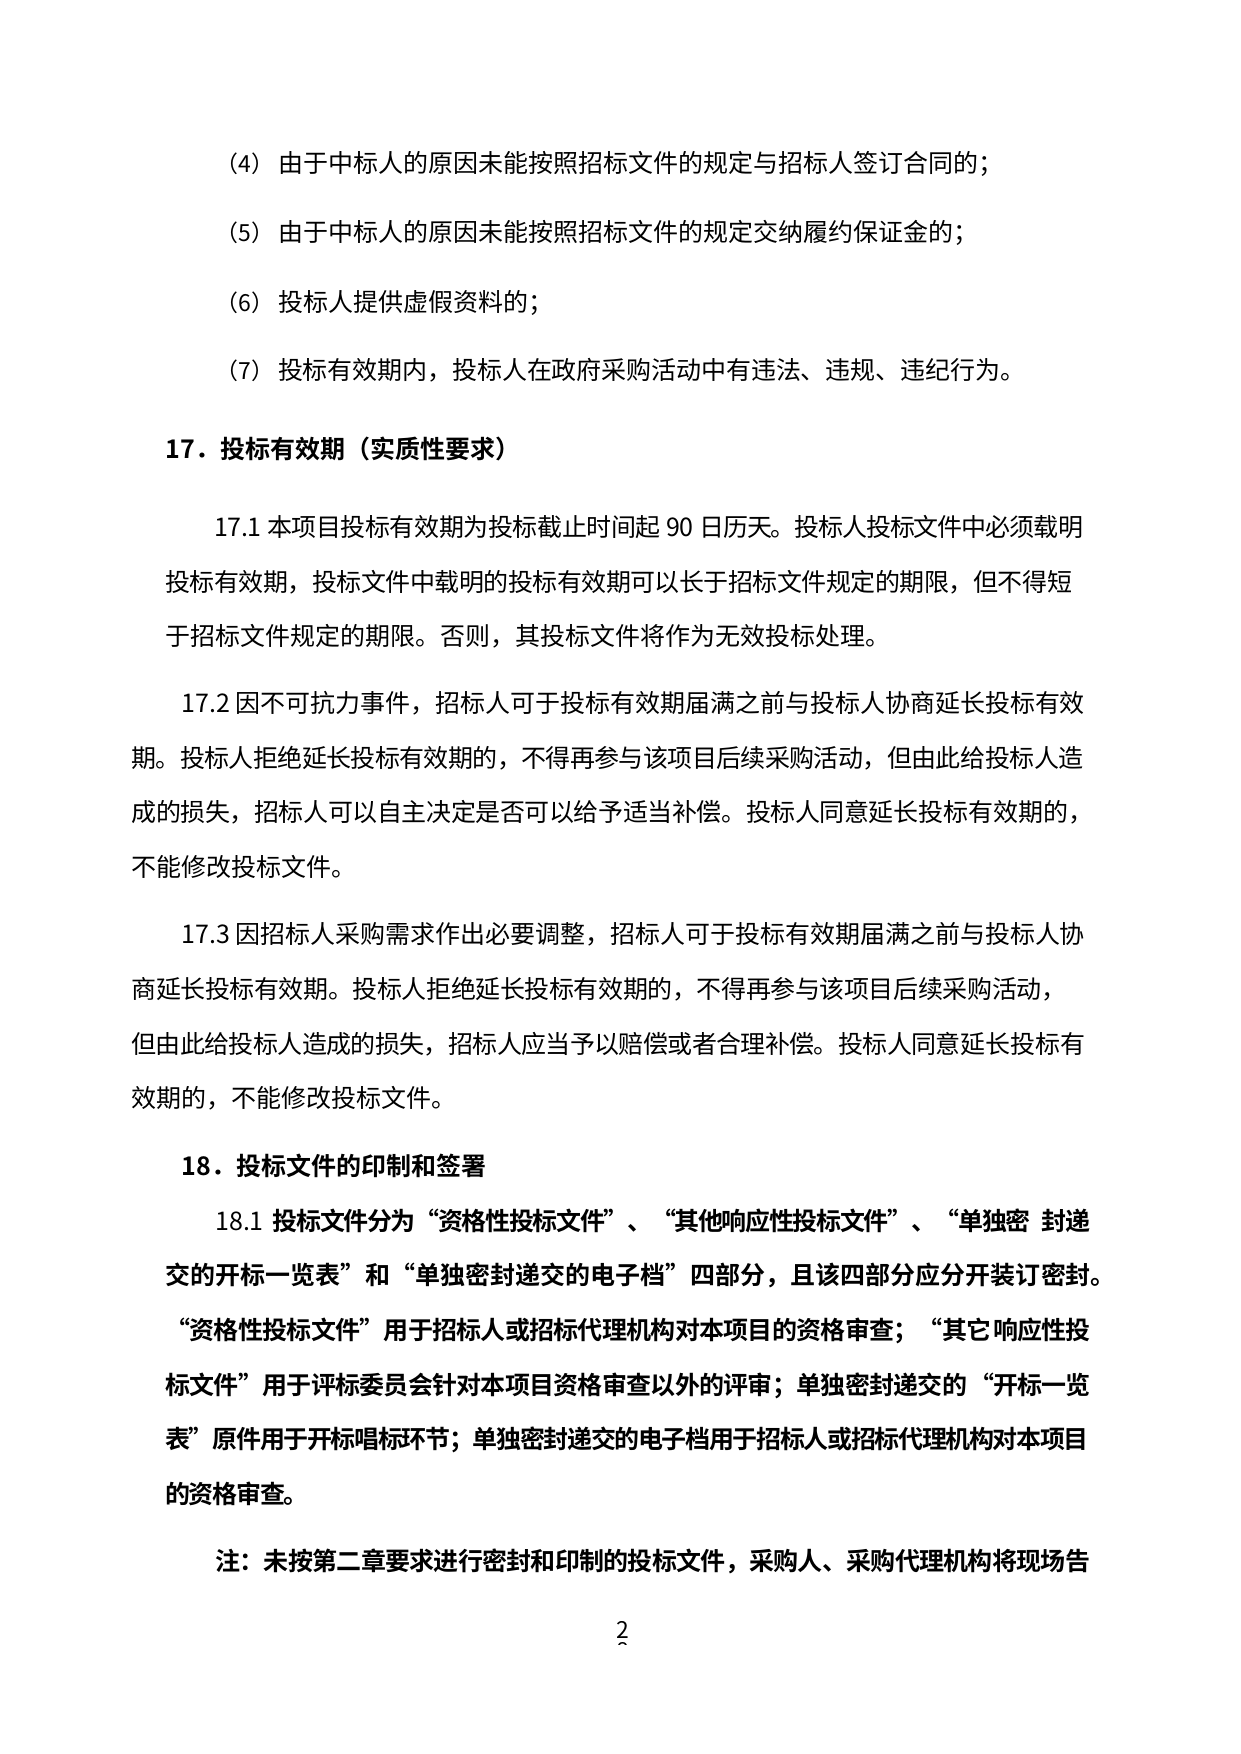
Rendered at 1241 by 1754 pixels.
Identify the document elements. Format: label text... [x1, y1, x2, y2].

list 由于中标人的原因未能按照招标文件的规定与招标人签订合同的； [215, 144, 1128, 180]
text 17.1 本项目投标有效期为投标截止时间起 90 日历天。投标人投标文件中必须载明投标有效期，投标文件中载明的投标有效期可以长于招标文件规定的期限，但不得短于招标文件规定的期限。否则，其投标文件将作为无效投标处理。 [165, 507, 1087, 653]
text 18．投标文件的印制和签署 [131, 1146, 1087, 1182]
text 17.2因不可抗力事件，招标人可于投标有效期届满之前与投标人协商延长投标有效期。投标人拒绝延长投标有效期的，不得再参与该项目后续采购活动，但由此给投标人造成的损失，招标人可以自主决定是否可以给予适当补偿。投标人同意延长投标有效期的，不能修改投标文件。 [131, 683, 1087, 884]
list 投标人提供虚假资料的； [215, 282, 1128, 318]
text 17.3因招标人采购需求作出必要调整，招标人可于投标有效期届满之前与投标人协商延长投标有效期。投标人拒绝延长投标有效期的，不得再参与该项目后续采购活动，但由此给投标人造成的损失，招标人应当予以赔偿或者合理补偿。投标人同意延长投标有效期的，不能修改投标文件。 [131, 915, 1087, 1115]
list 投标有效期内，投标人在政府采购活动中有违法、违规、违纪行为。17．投标有效期（实质性要求） [165, 351, 1028, 465]
list 由于中标人的原因未能按照招标文件的规定交纳履约保证金的； [215, 213, 1128, 249]
list 投标文件分为“资格性投标文件”、“其他响应性投标文件”、“单独密 封递交的开标一览表”和“单独密封递交的电子档”四部分，且该四部分应分开装订密封。“资格性投标文件”用于招标人或招标代理机构对本项目的资格审查；“其它响应性投标文件”用于评标委员会针对本项目资格审查以外的评审；单独密封递交的“开标一览表”原件用于开标唱标环节；单独密封递交的电子档用于招标人或招标代理机构对本项目的资格审查。 [165, 1201, 1090, 1511]
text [165, 1542, 1090, 1578]
